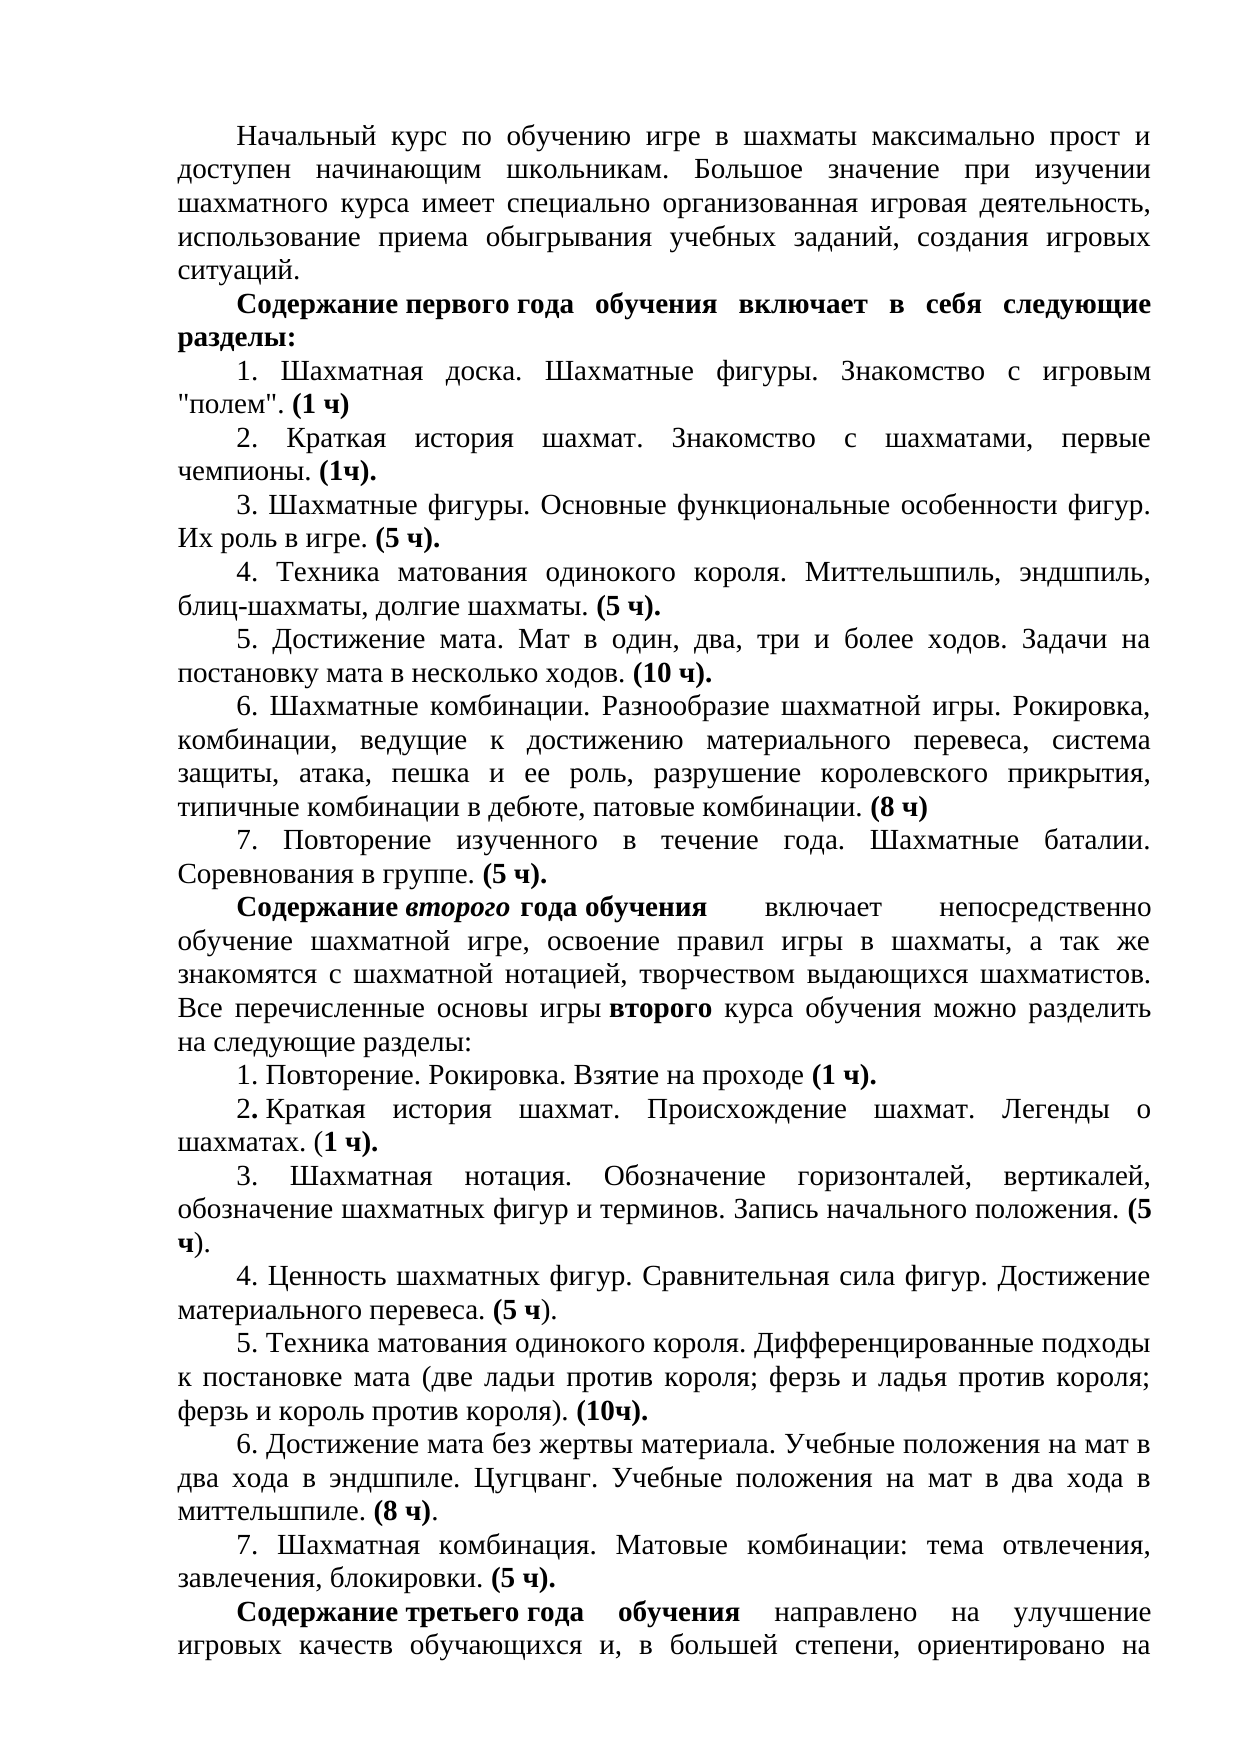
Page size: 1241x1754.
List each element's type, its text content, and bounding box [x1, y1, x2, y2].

text Содержание первого года обучения включает в себя следующие разделы: [177, 319, 1152, 386]
text 3. Шахматная нотация. Обозначение горизонталей, вертикалей, обозначение шахматных фигур и терминов. Запись начального положения. (5 ч). [177, 1191, 1152, 1292]
text 7. Повторение изученного в течение года. Шахматные баталии. Соревнования в группе. (5 ч). [177, 856, 1152, 923]
text 4. Ценность шахматных фигур. Сравнительная сила фигур. Достижение материального перевеса. (5 ч). [177, 1292, 1152, 1359]
text 1. Повторение. Рокировка. Взятие на проходе (1 ч). [177, 1091, 1152, 1124]
text 7. Шахматная комбинация. Матовые комбинации: тема отвлечения, завлечения, блокировки. (5 ч). [177, 1560, 1152, 1627]
text 5. Достижение мата. Мат в один, два, три и более ходов. Задачи на постановку мата в несколько ходов. (10 ч). [177, 655, 1152, 722]
text 6. Достижение мата без жертвы материала. Учебные положения на мат в два хода в эндшпиле. Цугцванг. Учебные положения на мат в два хода в миттельшпиле. (8 ч). [177, 1460, 1152, 1560]
text Содержание второго года обучения включает непосредственно обучение шахматной игре, освоение правил игры в шахматы, а так же знакомятся с шахматной нотацией, творчеством выдающихся шахматистов. Все перечисленные основы игры второго курса обучения можно разделить на следующие разделы: [177, 923, 1152, 1091]
text 3. Шахматные фигуры. Основные функциональные особенности фигур. Их роль в игре. (5 ч). [177, 521, 1152, 588]
text 2. Краткая история шахмат. Знакомство с шахматами, первые чемпионы. (1ч). [177, 453, 1152, 521]
text 4. Техника матования одинокого короля. Миттельшпиль, эндшпиль, блиц-шахматы, долгие шахматы. (5 ч). [177, 588, 1152, 655]
text 1. Шахматная доска. Шахматные фигуры. Знакомство с игровым "полем". (1 ч) [177, 386, 1152, 453]
text 2. Краткая история шахмат. Происхождение шахмат. Легенды о шахматах. (1 ч). [177, 1124, 1152, 1191]
text Начальный курс по обучению игре в шахматы максимально прост и доступен начинающим школьникам. Большое значение при изучении шахматного курса имеет специально организованная игровая деятельность, использование приема обыгрывания учебных заданий, создания игровых ситуаций. [177, 152, 1152, 319]
text 5. Техника матования одинокого короля. Дифференцированные подходы к постановке мата (две ладьи против короля; ферзь и ладья против короля; ферзь и король против короля). (10ч). [177, 1359, 1152, 1460]
text 6. Шахматные комбинации. Разнообразие шахматной игры. Рокировка, комбинации, ведущие к достижению материального перевеса, система защиты, атака, пешка и ее роль, разрушение королевского прикрытия, типичные комбинации в дебюте, патовые комбинации. (8 ч) [177, 722, 1152, 856]
